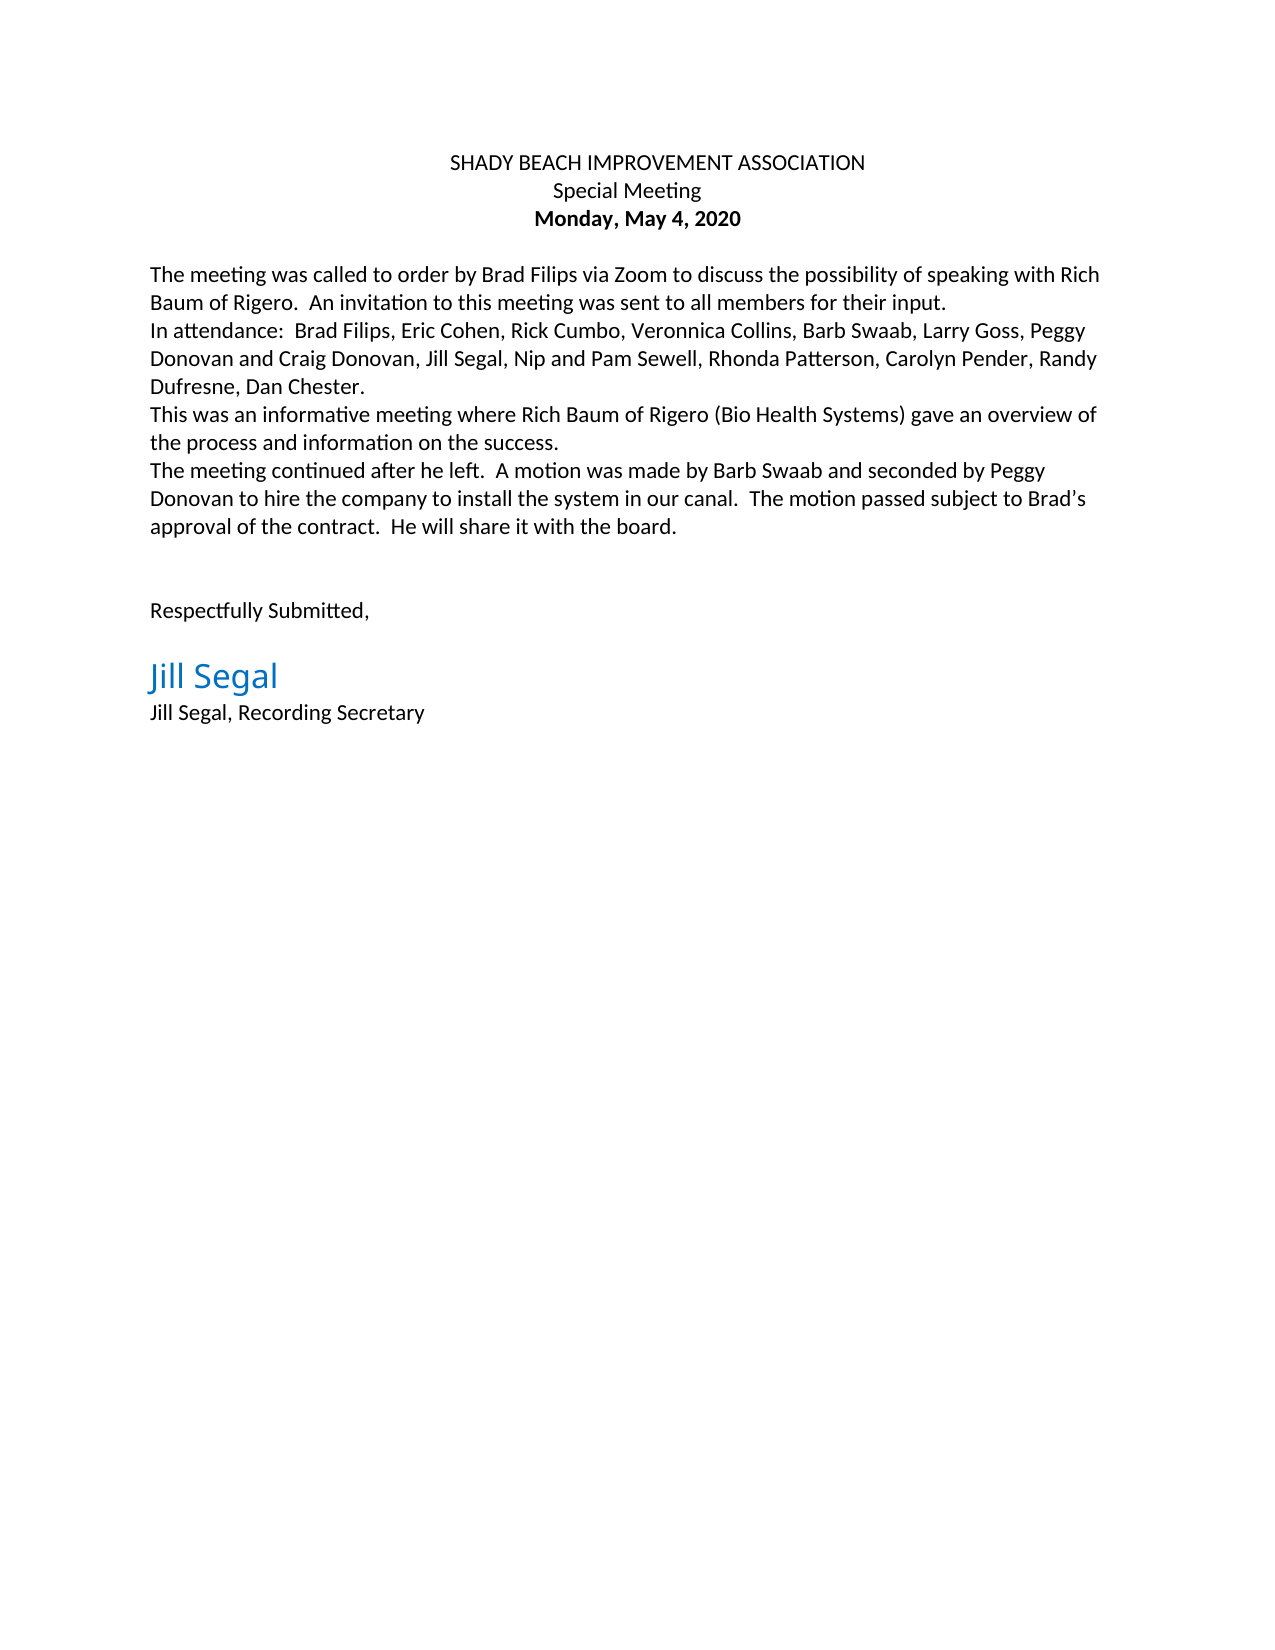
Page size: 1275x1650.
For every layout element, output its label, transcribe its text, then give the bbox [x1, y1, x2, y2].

text Respectfully Submitted, [150, 596, 1125, 624]
text SHADY BEACH IMPROVEMENT ASSOCIATION [375, 148, 1125, 176]
text Jill Segal [150, 652, 1125, 698]
text Special Meeting [375, 176, 1125, 204]
text This was an informative meeting where Rich Baum of Rigero (Bio Health Systems) gave an overview of the process and information on the success. [150, 400, 1125, 456]
text The meeting continued after he left. A motion was made by Barb Swaab and seconded by Peggy Donovan to hire the company to install the system in our canal. The motion passed subject to Brad’s approval of the contract. He will share it with the board. [150, 456, 1125, 540]
text In attendance: Brad Filips, Eric Cohen, Rick Cumbo, Veronnica Collins, Barb Swaab, Larry Goss, Peggy Donovan and Craig Donovan, Jill Segal, Nip and Pam Sewell, Rhonda Patterson, Carolyn Pender, Randy Dufresne, Dan Chester. [150, 316, 1125, 400]
text The meeting was called to order by Brad Filips via Zoom to discuss the possibility of speaking with Rich Baum of Rigero. An invitation to this meeting was sent to all members for their input. [150, 260, 1125, 316]
text Monday, May 4, 2020 [150, 204, 1125, 232]
text Jill Segal, Recording Secretary [150, 698, 1125, 726]
